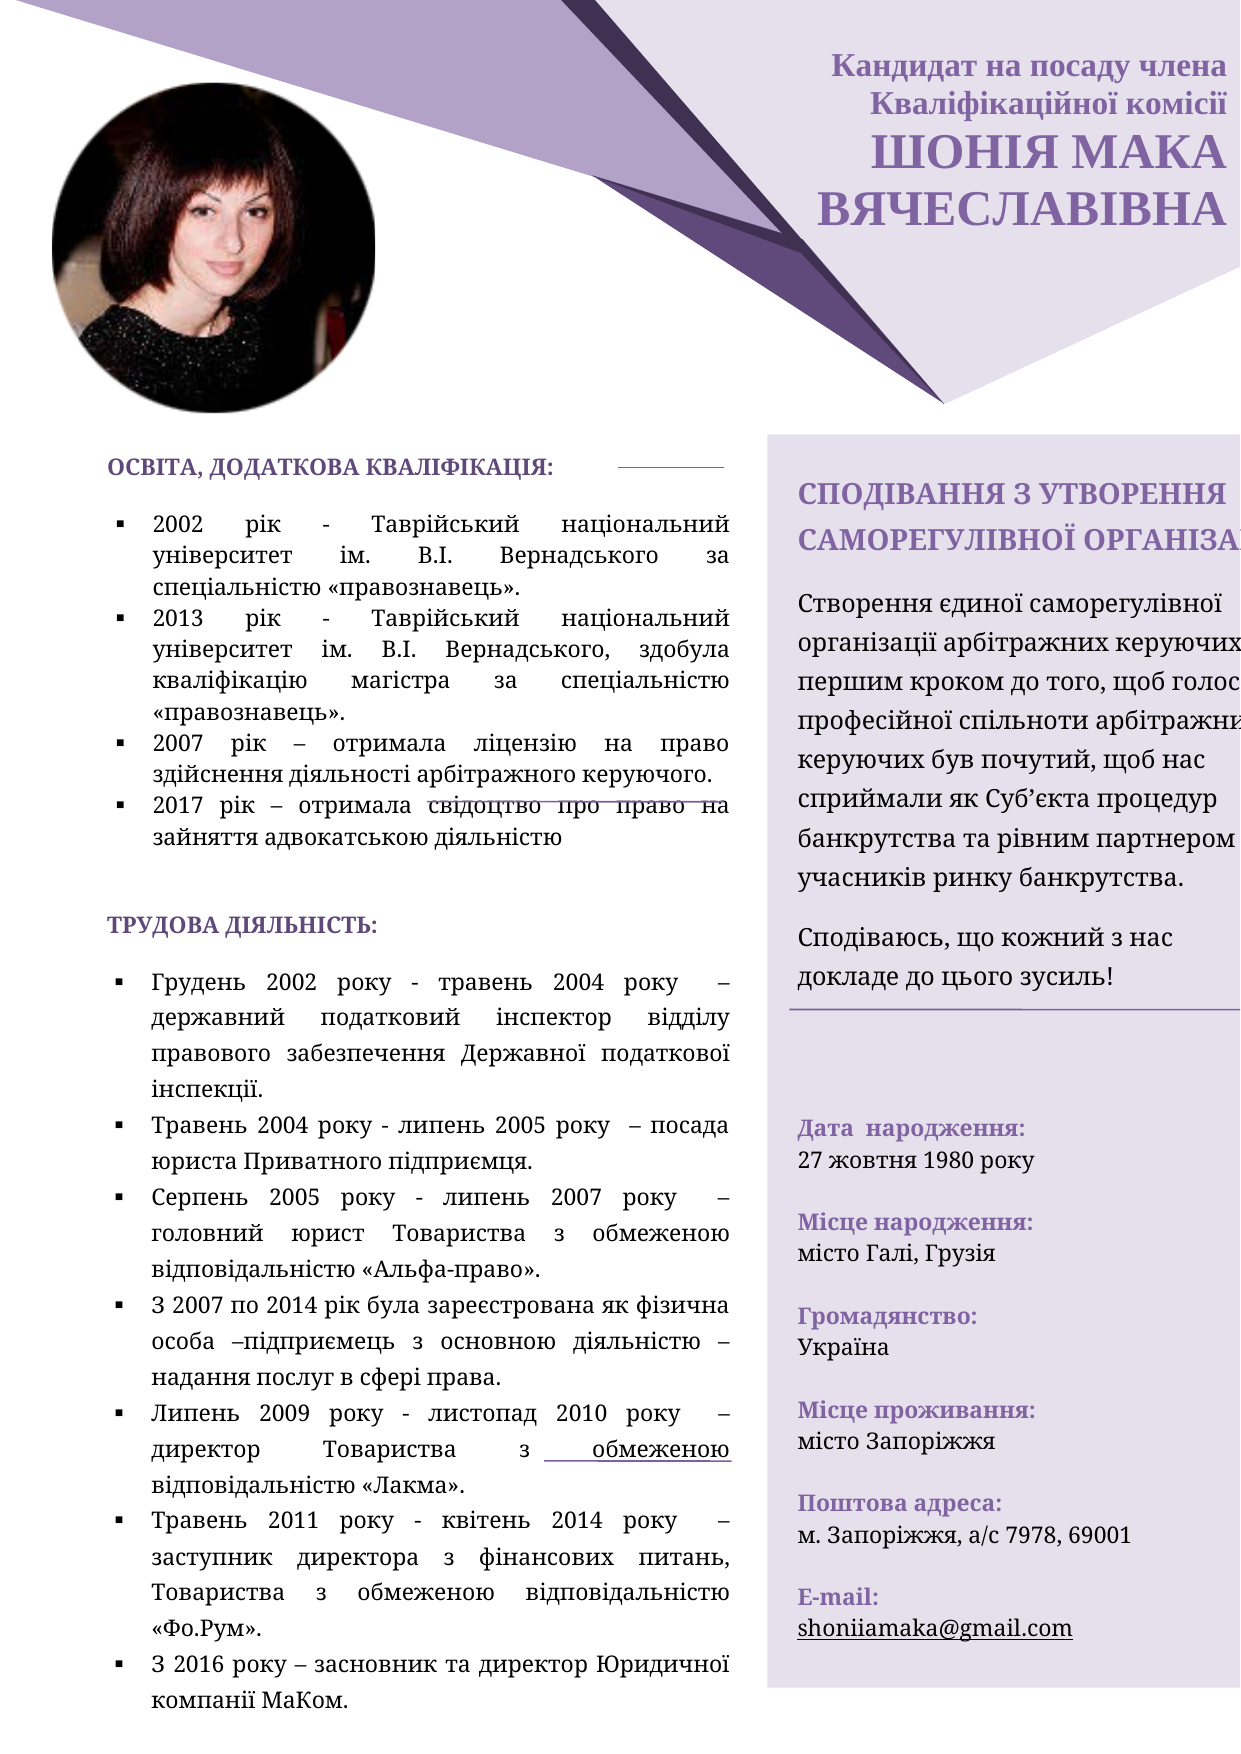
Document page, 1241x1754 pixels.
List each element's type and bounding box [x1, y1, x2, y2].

picture [80, 68, 340, 426]
